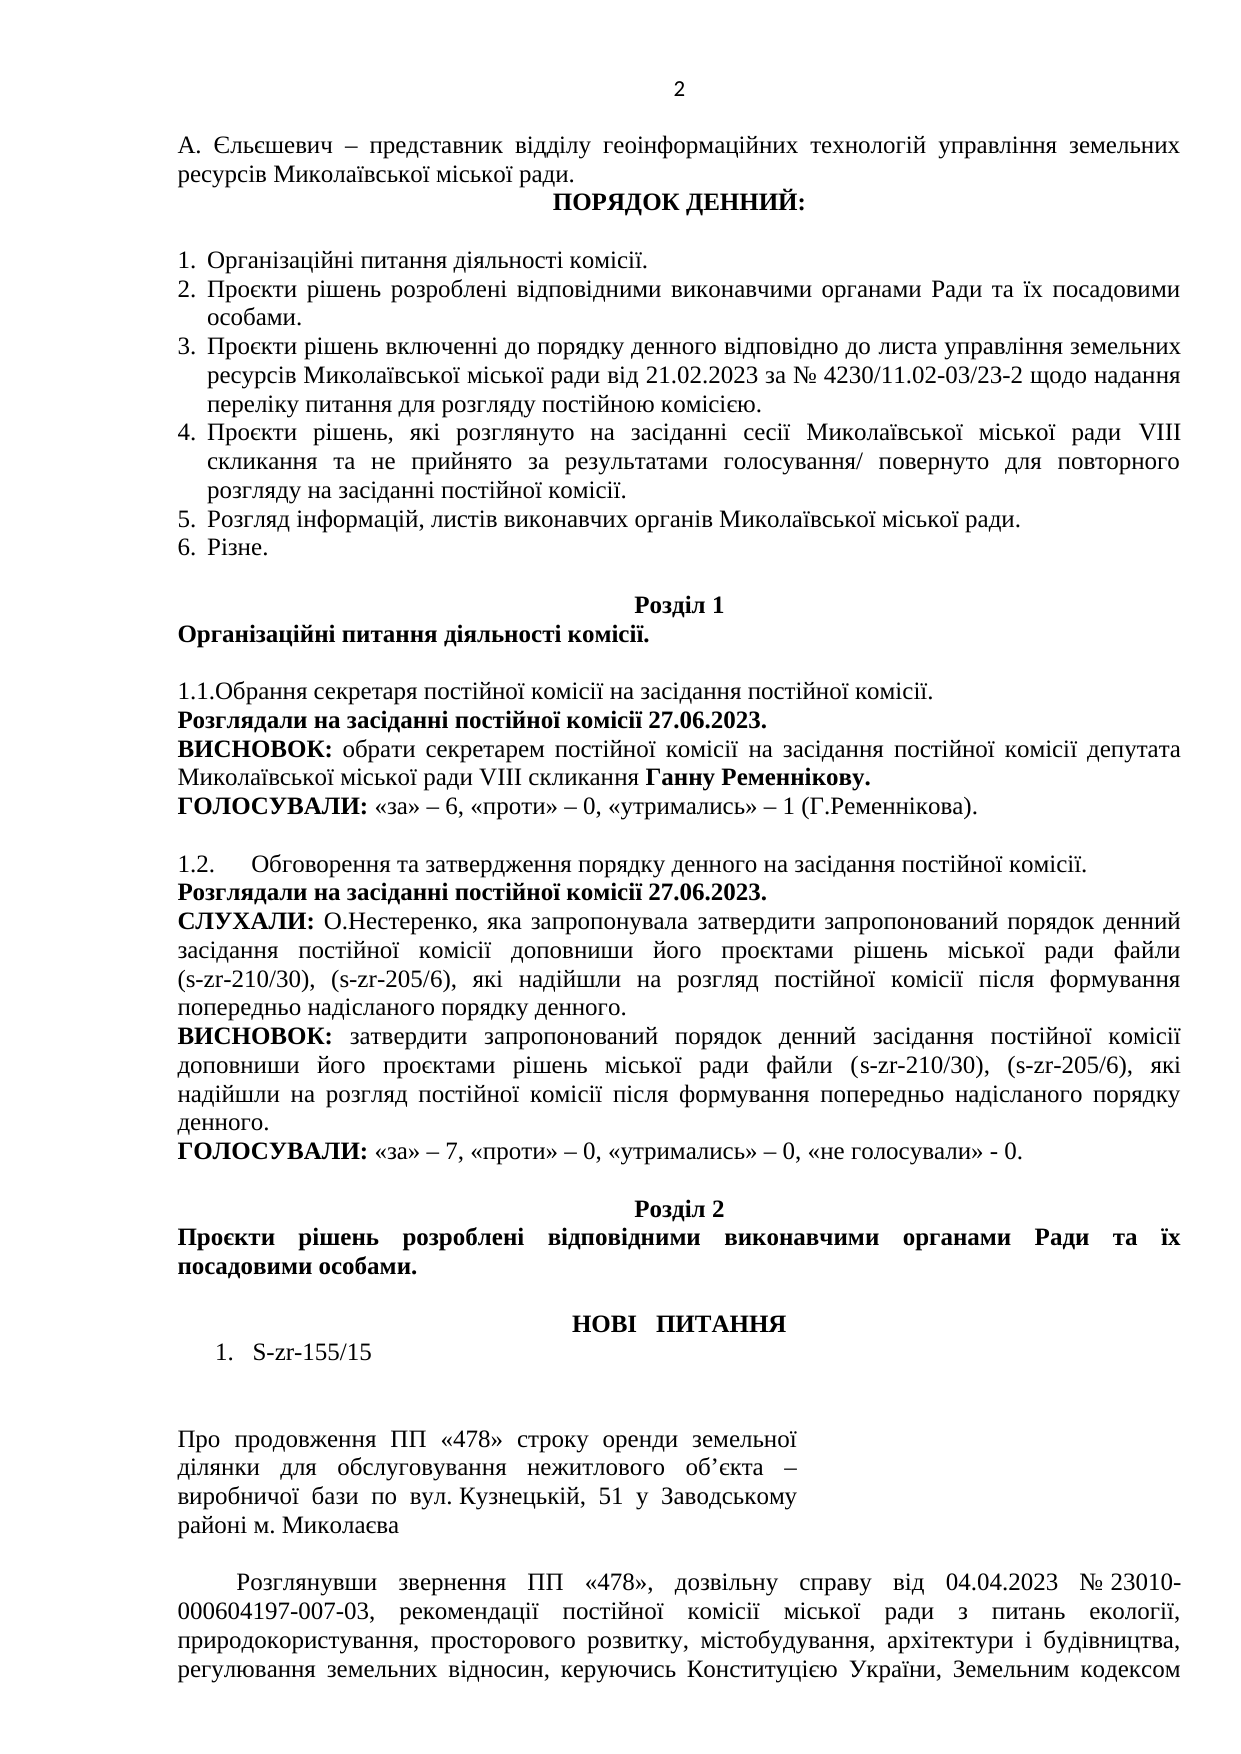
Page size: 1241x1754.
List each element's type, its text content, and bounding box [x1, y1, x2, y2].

text Організаційні питання діяльності комісії. [177, 619, 1181, 647]
text ГОЛОСУВАЛИ: «за» – 6, «проти» – 0, «утримались» – 1 (Г.Ременнікова). [177, 791, 1181, 820]
text Розглядали на засіданні постійної комісії 27.06.2023. [177, 705, 1181, 734]
text СЛУХАЛИ: О.Нестеренко, яка запропонувала затвердити запропонований порядок денний засідання постійної комісії доповниши його проєктами рішень міської ради файли (s-zr-210/30), (s-zr-205/6), які надійшли на розгляд постійної комісії після формування попередньо надісланого порядку денного. [177, 906, 1181, 1021]
text НОВІ ПИТАННЯ [177, 1309, 1181, 1337]
list S-zr-155/15 [215, 1337, 1181, 1366]
list Проєкти рішень розроблені відповідними виконавчими органами Ради та їх посадовими особами. [177, 274, 1181, 331]
text ВИСНОВОК: обрати секретарем постійної комісії на засідання постійної комісії депутата Миколаївської міської ради VIII скликання Ганну Ременнікову. [177, 734, 1181, 791]
list Обговорення та затвердження порядку денного на засідання постійної комісії. [177, 849, 1181, 877]
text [177, 1567, 1181, 1682]
list Проєкти рішень включенні до порядку денного відповідно до листа управління земельних ресурсів Миколаївської міської ради від 21.02.2023 за № 4230/11.02-03/23-2 щодо надання переліку питання для розгляду постійною комісією. [177, 331, 1181, 417]
text 1.1.Обрання секретаря постійної комісії на засідання постійної комісії. [177, 676, 1181, 705]
text Про продовження ПП «478» строку оренди земельної ділянки для обслуговування нежитлового об’єкта ‒ виробничої бази по вул. Кузнецькій, 51 у Заводському районі м. Миколаєва [177, 1424, 797, 1539]
list Проєкти рішень, які розглянуто на засіданні сесії Миколаївської міської ради VIII скликання та не прийнято за результатами голосування/ повернуто для повторного розгляду на засіданні постійної комісії. [177, 417, 1181, 504]
text Розділ 2 [177, 1194, 1181, 1222]
list Розгляд інформацій, листів виконавчих органів Миколаївської міської ради. [177, 504, 1181, 532]
text А. Єльєшевич – представник відділу геоінформаційних технологій управління земельних ресурсів Миколаївської міської ради. [177, 130, 1181, 187]
text Проєкти рішень розроблені відповідними виконавчими органами Ради та їх посадовими особами. [177, 1222, 1181, 1280]
text Розглядали на засіданні постійної комісії 27.06.2023. [177, 877, 1181, 906]
text ВИСНОВОК: затвердити запропонований порядок денний засідання постійної комісії доповниши його проєктами рішень міської ради файли (s-zr-210/30), (s-zr-205/6), які надійшли на розгляд постійної комісії після формування попередньо надісланого порядку денного. [177, 1021, 1181, 1136]
list Організаційні питання діяльності комісії. [177, 245, 1181, 274]
text ГОЛОСУВАЛИ: «за» – 7, «проти» – 0, «утримались» – 0, «не голосували» - 0. [177, 1136, 1181, 1165]
text ПОРЯДОК ДЕННИЙ: [177, 187, 1181, 216]
list Різне. [177, 532, 1181, 561]
text Розділ 1 [177, 590, 1181, 619]
